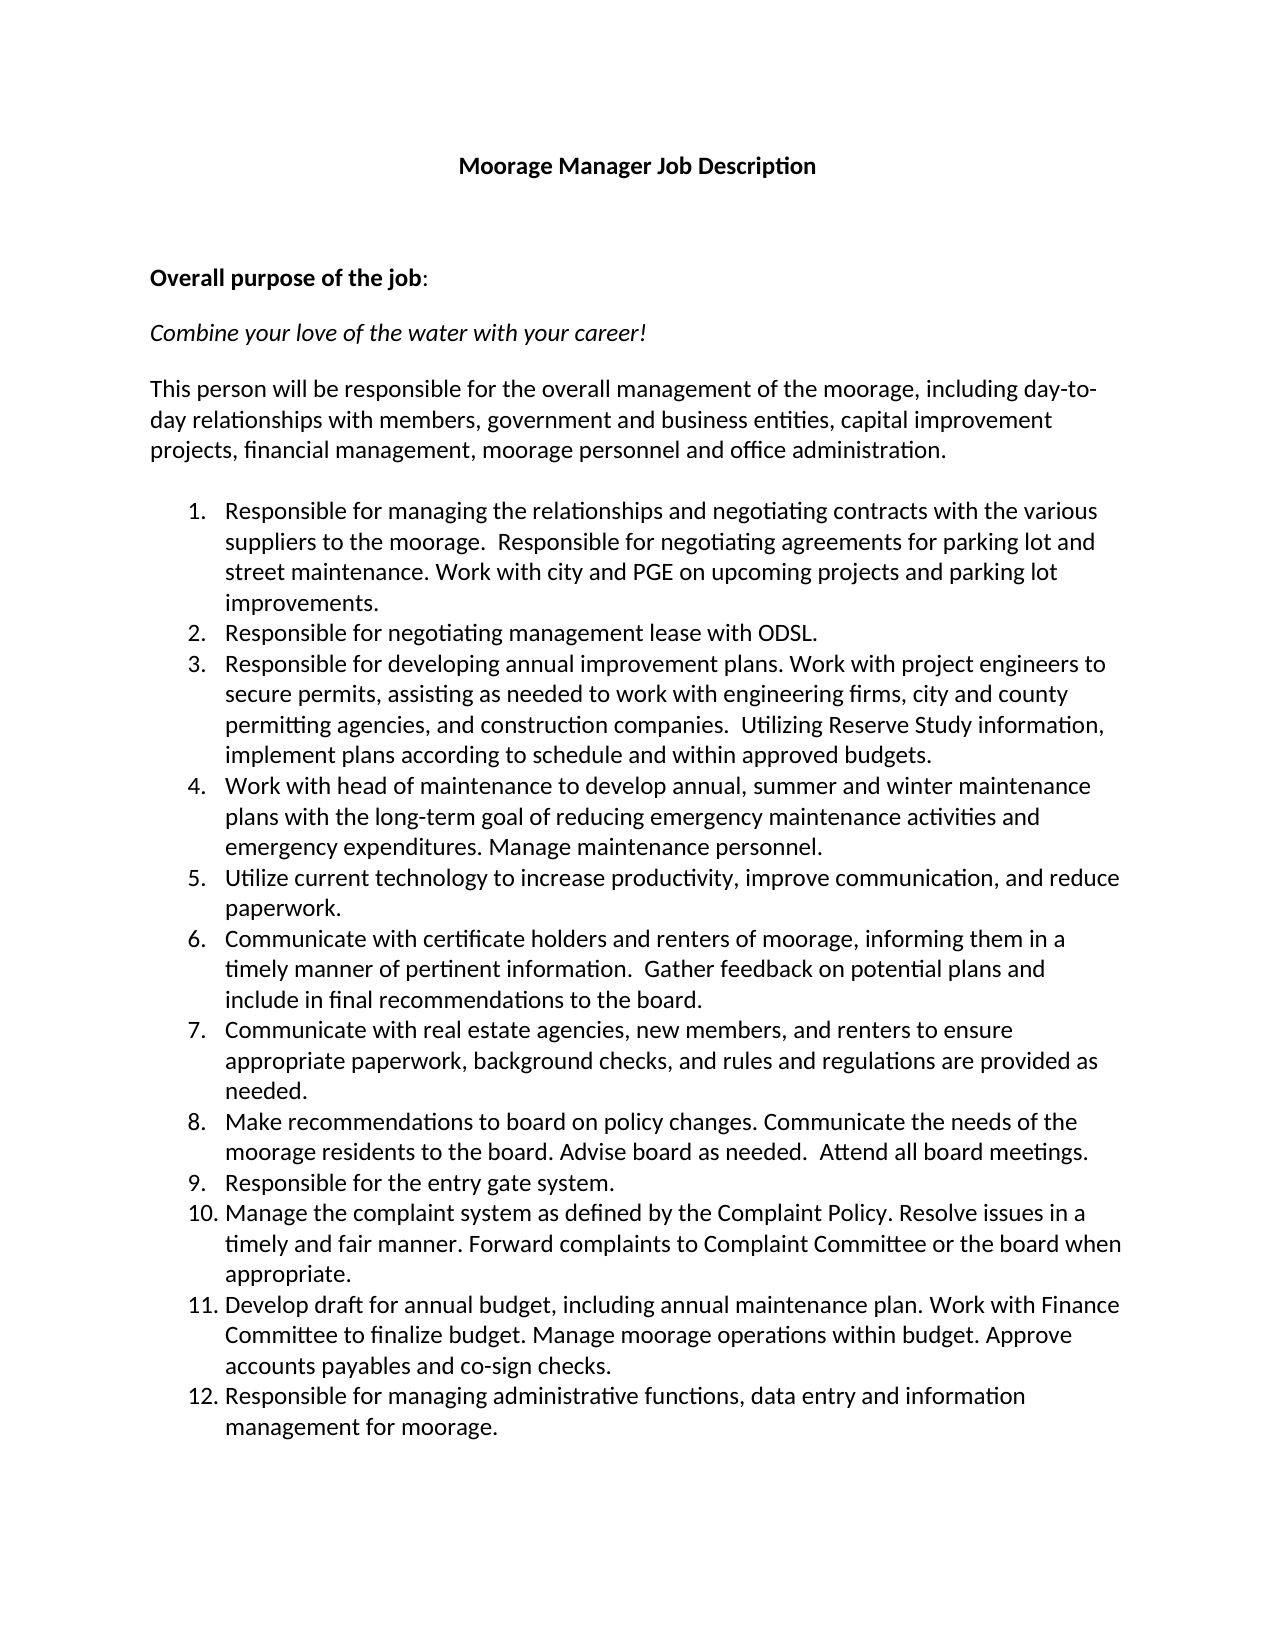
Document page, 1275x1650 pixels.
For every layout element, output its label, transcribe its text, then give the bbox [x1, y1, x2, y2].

list Responsible for developing annual improvement plans. Work with project engineers to secure permits, assisting as needed to work with engineering firms, city and county permitting agencies, and construction companies. Utilizing Reserve Study information, implement plans according to schedule and within approved budgets. [187, 648, 1125, 770]
list Manage the complaint system as defined by the Complaint Policy. Resolve issues in a timely and fair manner. Forward complaints to Complaint Committee or the board when appropriate. [187, 1197, 1125, 1289]
list Make recommendations to board on policy changes. Communicate the needs of the moorage residents to the board. Advise board as needed. Attend all board meetings. [187, 1106, 1125, 1167]
list Utilize current technology to increase productivity, improve communication, and reduce paperwork. [187, 862, 1125, 923]
list Responsible for negotiating management lease with ODSL. [187, 617, 1125, 648]
list Responsible for the entry gate system. [187, 1167, 1125, 1197]
list Communicate with certificate holders and renters of moorage, informing them in a timely manner of pertinent information. Gather feedback on potential plans and include in final recommendations to the board. [187, 923, 1125, 1014]
text Moorage Manager Job Description [150, 150, 1125, 181]
list Responsible for managing the relationships and negotiating contracts with the various suppliers to the moorage. Responsible for negotiating agreements for parking lot and street maintenance. Work with city and PGE on upcoming projects and parking lot improvements. [187, 495, 1125, 617]
text Overall purpose of the job: [150, 262, 1125, 292]
list Communicate with real estate agencies, new members, and renters to ensure appropriate paperwork, background checks, and rules and regulations are provided as needed. [187, 1014, 1125, 1106]
list Responsible for managing administrative functions, data entry and information management for moorage. [187, 1381, 1125, 1442]
text This person will be responsible for the overall management of the moorage, including day-to-day relationships with members, government and business entities, capital improvement projects, financial management, moorage personnel and office administration. [150, 373, 1125, 465]
text Combine your love of the water with your career! [150, 317, 1125, 348]
list Develop draft for annual budget, including annual maintenance plan. Work with Finance Committee to finalize budget. Manage moorage operations within budget. Approve accounts payables and co-sign checks. [187, 1289, 1125, 1381]
list Work with head of maintenance to develop annual, summer and winter maintenance plans with the long-term goal of reducing emergency maintenance activities and emergency expenditures. Manage maintenance personnel. [187, 770, 1125, 862]
